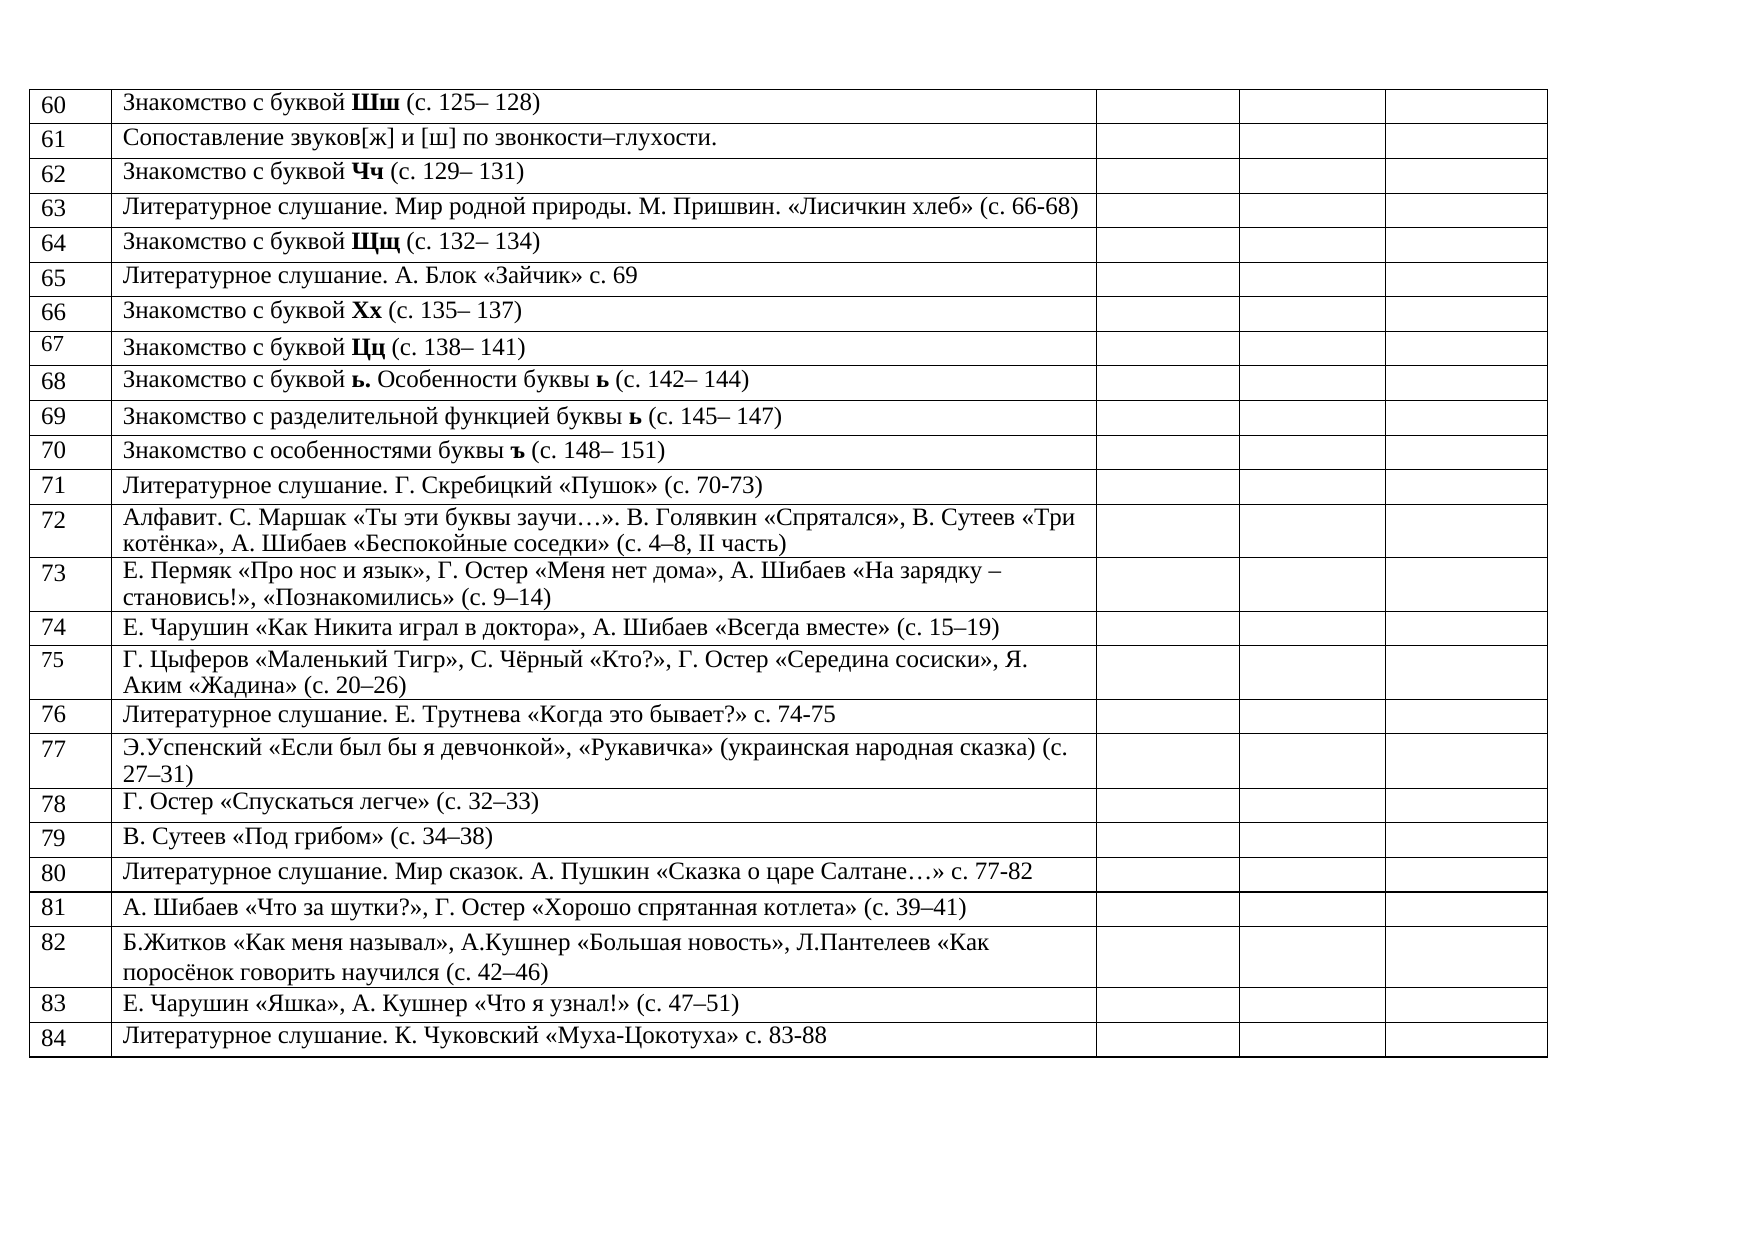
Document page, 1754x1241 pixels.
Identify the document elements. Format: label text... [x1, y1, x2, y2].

table_cell 75 [30, 646, 111, 698]
table_cell Литературное слушание. Мир сказок. А. Пушкин «Сказка о царе Салтане…» с. 77-82 [112, 858, 1096, 891]
table_cell Литературное слушание. Мир родной природы. М. Пришвин. «Лисичкин хлеб» (с. 66-68) [112, 194, 1096, 227]
table_cell 67 [30, 332, 111, 365]
table_cell [1386, 893, 1547, 926]
table_cell 74 [30, 612, 111, 645]
table_cell Алфавит. С. Маршак «Ты эти буквы заучи…». В. Голявкин «Спрятался», В. Сутеев «Три котёнка», А. Шибаев «Беспокойные соседки» (с. 4–8, II часть) [112, 505, 1096, 557]
table_cell [1386, 90, 1547, 123]
table_cell А. Шибаев «Что за шутки?», Г. Остер «Хорошо спрятанная котлета» (с. 39–41) [112, 893, 1096, 926]
table_cell [1240, 366, 1385, 400]
table_cell Знакомство с буквой Шш (с. 125– 128) [112, 90, 1096, 123]
table_cell Е. Чарушин «Как Никита играл в доктора», А. Шибаев «Всегда вместе» (с. 15–19) [112, 612, 1096, 645]
table_cell [1240, 159, 1385, 192]
table_cell [1097, 263, 1239, 296]
table_cell Знакомство с буквой Чч (с. 129– 131) [112, 159, 1096, 192]
table_cell [1386, 159, 1547, 192]
table_cell [1240, 789, 1385, 822]
table_cell [1240, 436, 1385, 469]
table_cell 68 [30, 366, 111, 400]
table_cell [1097, 90, 1239, 123]
table_cell [1386, 646, 1547, 698]
table_cell [1386, 700, 1547, 733]
table_cell [1386, 366, 1547, 400]
table_cell [1386, 1023, 1547, 1056]
table_cell Э.Успенский «Если был бы я девчонкой», «Рукавичка» (украинская народная сказка) (с. 27–31) [112, 734, 1096, 788]
table_cell [1386, 401, 1547, 434]
table_cell 64 [30, 228, 111, 262]
table_cell [1386, 823, 1547, 857]
table_cell [1097, 505, 1239, 557]
table_cell [1240, 505, 1385, 557]
table_cell Литературное слушание. Г. Скребицкий «Пушок» (с. 70-73) [112, 470, 1096, 504]
table_cell Литературное слушание. Е. Трутнева «Когда это бывает?» с. 74-75 [112, 700, 1096, 733]
table_cell [1240, 470, 1385, 504]
table_cell [1240, 401, 1385, 434]
table_cell 63 [30, 194, 111, 227]
table_cell 83 [30, 988, 111, 1022]
table_cell [1386, 436, 1547, 469]
table_cell [1240, 90, 1385, 123]
table_cell В. Сутеев «Под грибом» (с. 34–38) [112, 823, 1096, 857]
table_cell Знакомство с буквой Щщ (с. 132– 134) [112, 228, 1096, 262]
table_cell Б.Житков «Как меня называл», А.Кушнер «Большая новость», Л.Пантелеев «Как поросёнок говорить научился (с. 42–46) [112, 927, 1096, 987]
table_cell [1386, 263, 1547, 296]
table_cell [1097, 159, 1239, 192]
table_cell 78 [30, 789, 111, 822]
table_cell [1240, 124, 1385, 158]
table_cell 80 [30, 858, 111, 891]
table_cell [1240, 263, 1385, 296]
table_cell 76 [30, 700, 111, 733]
table_cell [1386, 858, 1547, 891]
table_cell 73 [30, 558, 111, 611]
table_cell Г. Цыферов «Маленький Тигр», С. Чёрный «Кто?», Г. Остер «Середина сосиски», Я. Аким «Жадина» (с. 20–26) [112, 646, 1096, 698]
table_cell [1097, 700, 1239, 733]
table_cell [1097, 558, 1239, 611]
table_cell [1240, 988, 1385, 1022]
table_cell 79 [30, 823, 111, 857]
table_cell [1386, 332, 1547, 365]
table_cell [1386, 927, 1547, 987]
table_cell [1097, 988, 1239, 1022]
table_cell 70 [30, 436, 111, 469]
table_cell [1386, 470, 1547, 504]
table_cell [1386, 789, 1547, 822]
table_cell [1240, 1023, 1385, 1056]
table_cell [1240, 612, 1385, 645]
table_cell [1386, 734, 1547, 788]
table_cell [1097, 228, 1239, 262]
table_cell Знакомство с буквой Цц (с. 138– 141) [112, 332, 1096, 365]
table_cell 72 [30, 505, 111, 557]
table_cell Сопоставление звуков[ж] и [ш] по звонкости–глухости. [112, 124, 1096, 158]
table_cell [1097, 927, 1239, 987]
table_cell [1097, 194, 1239, 227]
table_cell 62 [30, 159, 111, 192]
table_cell [1097, 734, 1239, 788]
table_cell [1097, 789, 1239, 822]
table_cell [1386, 558, 1547, 611]
table_cell [1097, 646, 1239, 698]
table_cell 82 [30, 927, 111, 987]
table_cell Е. Чарушин «Яшка», А. Кушнер «Что я узнал!» (с. 47–51) [112, 988, 1096, 1022]
table_cell [1386, 124, 1547, 158]
table_cell [1097, 436, 1239, 469]
table_cell Знакомство с особенностями буквы ъ (с. 148– 151) [112, 436, 1096, 469]
table_cell [1097, 366, 1239, 400]
table_cell Знакомство с буквой ь. Особенности буквы ь (с. 142– 144) [112, 366, 1096, 400]
table_cell [1240, 297, 1385, 331]
table_cell [1240, 194, 1385, 227]
table_cell [1240, 823, 1385, 857]
table_cell [1097, 332, 1239, 365]
table_cell [1097, 1023, 1239, 1056]
table_cell 84 [30, 1023, 111, 1056]
table_cell [1386, 988, 1547, 1022]
table_cell 61 [30, 124, 111, 158]
table_cell [1097, 297, 1239, 331]
table_cell 66 [30, 297, 111, 331]
table_cell [1386, 297, 1547, 331]
table_cell [1386, 612, 1547, 645]
table_cell 71 [30, 470, 111, 504]
table_cell [1240, 734, 1385, 788]
table_cell Знакомство с буквой Хх (с. 135– 137) [112, 297, 1096, 331]
table_cell [1240, 228, 1385, 262]
table_cell [1097, 893, 1239, 926]
table_cell [1240, 858, 1385, 891]
table_cell [1240, 893, 1385, 926]
table_cell [1386, 505, 1547, 557]
table_cell 77 [30, 734, 111, 788]
table_cell [1097, 823, 1239, 857]
table_cell [1240, 927, 1385, 987]
table_cell Литературное слушание. К. Чуковский «Муха-Цокотуха» с. 83-88 [112, 1023, 1096, 1056]
table_cell [1097, 401, 1239, 434]
table_cell [1386, 194, 1547, 227]
table_cell Г. Остер «Спускаться легче» (с. 32–33) [112, 789, 1096, 822]
table_cell 69 [30, 401, 111, 434]
table_cell [1240, 646, 1385, 698]
table_cell [1097, 858, 1239, 891]
table_cell 65 [30, 263, 111, 296]
table_cell Знакомство с разделительной функцией буквы ь (с. 145– 147) [112, 401, 1096, 434]
table_cell [1386, 228, 1547, 262]
table_cell Литературное слушание. А. Блок «Зайчик» с. 69 [112, 263, 1096, 296]
table_cell 81 [30, 893, 111, 926]
table_cell [1240, 558, 1385, 611]
table_cell [1240, 700, 1385, 733]
table_cell [1097, 124, 1239, 158]
table_cell [1097, 470, 1239, 504]
table_cell 60 [30, 90, 111, 123]
table_cell Е. Пермяк «Про нос и язык», Г. Остер «Меня нет дома», А. Шибаев «На зарядку – становись!», «Познакомились» (с. 9–14) [112, 558, 1096, 611]
table_cell [1240, 332, 1385, 365]
table_cell [1097, 612, 1239, 645]
